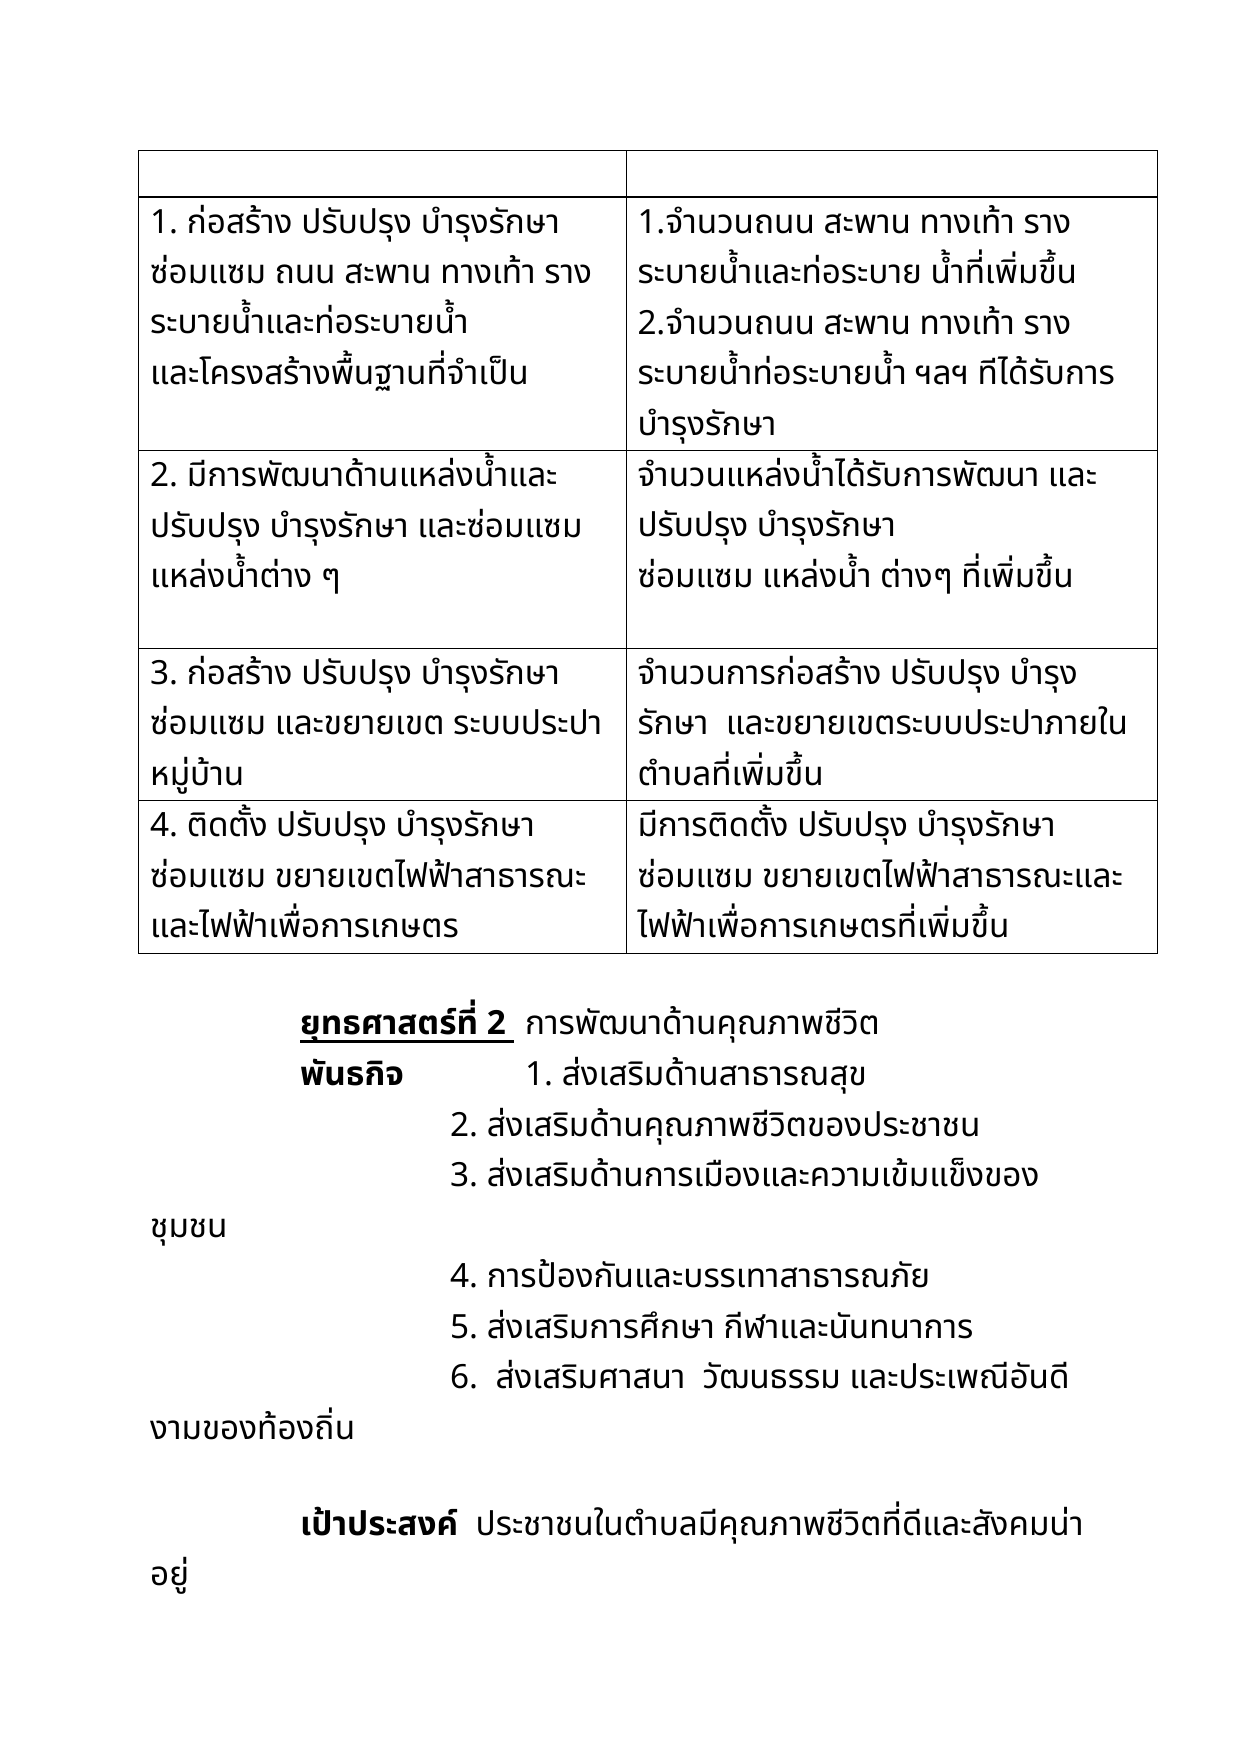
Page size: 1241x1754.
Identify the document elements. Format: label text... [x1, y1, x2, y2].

table_cell 4. ติดตั้ง ปรับปรุง บำรุงรักษา ซ่อมแซม ขยายเขตไฟฟ้าสาธารณะและไฟฟ้าเพื่อการเกษตร [139, 801, 626, 953]
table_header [627, 151, 1157, 196]
text ยุทธศาสตร์ที่ 2 การพัฒนาด้านคุณภาพชีวิต [150, 999, 1090, 1050]
table_cell 1.จำนวนถนน สะพาน ทางเท้า รางระบายน้ำและท่อระบาย น้ำที่เพิ่มขึ้น 2.จำนวนถนน สะพาน ทางเท้า รางระบายน้ำท่อระบายน้ำ ฯลฯ ทีได้รับการบำรุงรักษา [627, 198, 1157, 450]
text 4. การป้องกันและบรรเทาสาธารณภัย [150, 1252, 1090, 1303]
table_cell 1. ก่อสร้าง ปรับปรุง บำรุงรักษา ซ่อมแซม ถนน สะพาน ทางเท้า รางระบายน้ำและท่อระบายน้ำ และโครงสร้างพื้นฐานที่จำเป็น [139, 198, 626, 450]
text 6. ส่งเสริมศาสนา วัฒนธรรม และประเพณีอันดีงามของท้องถิ่น [150, 1353, 1090, 1454]
text 5. ส่งเสริมการศึกษา กีฬาและนันทนาการ [150, 1303, 1090, 1353]
table_cell จำนวนแหล่งน้ำได้รับการพัฒนา และปรับปรุง บำรุงรักษา ซ่อมแซม แหล่งน้ำ ต่างๆ ที่เพิ่มขึ้น [627, 451, 1157, 648]
text เป้าประสงค์ ประชาชนในตำบลมีคุณภาพชีวิตที่ดีและสังคมน่าอยู่ [150, 1500, 1090, 1601]
table_cell 3. ก่อสร้าง ปรับปรุง บำรุงรักษา ซ่อมแซม และขยายเขต ระบบประปาหมู่บ้าน [139, 649, 626, 800]
text 2. ส่งเสริมด้านคุณภาพชีวิตของประชาชน [150, 1100, 1090, 1151]
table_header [139, 151, 626, 196]
table_cell มีการติดตั้ง ปรับปรุง บำรุงรักษา ซ่อมแซม ขยายเขตไฟฟ้าสาธารณะและไฟฟ้าเพื่อการเกษตรที่เพิ่มขึ้น [627, 801, 1157, 953]
text พันธกิจ 1. ส่งเสริมด้านสาธารณสุข [150, 1050, 1090, 1100]
text 3. ส่งเสริมด้านการเมืองและความเข้มแข็งของชุมชน [150, 1151, 1090, 1252]
table_cell 2. มีการพัฒนาด้านแหล่งน้ำและปรับปรุง บำรุงรักษา และซ่อมแซมแหล่งน้ำต่าง ๆ [139, 451, 626, 648]
table_cell จำนวนการก่อสร้าง ปรับปรุง บำรุงรักษา และขยายเขตระบบประปาภายในตำบลที่เพิ่มขึ้น [627, 649, 1157, 800]
